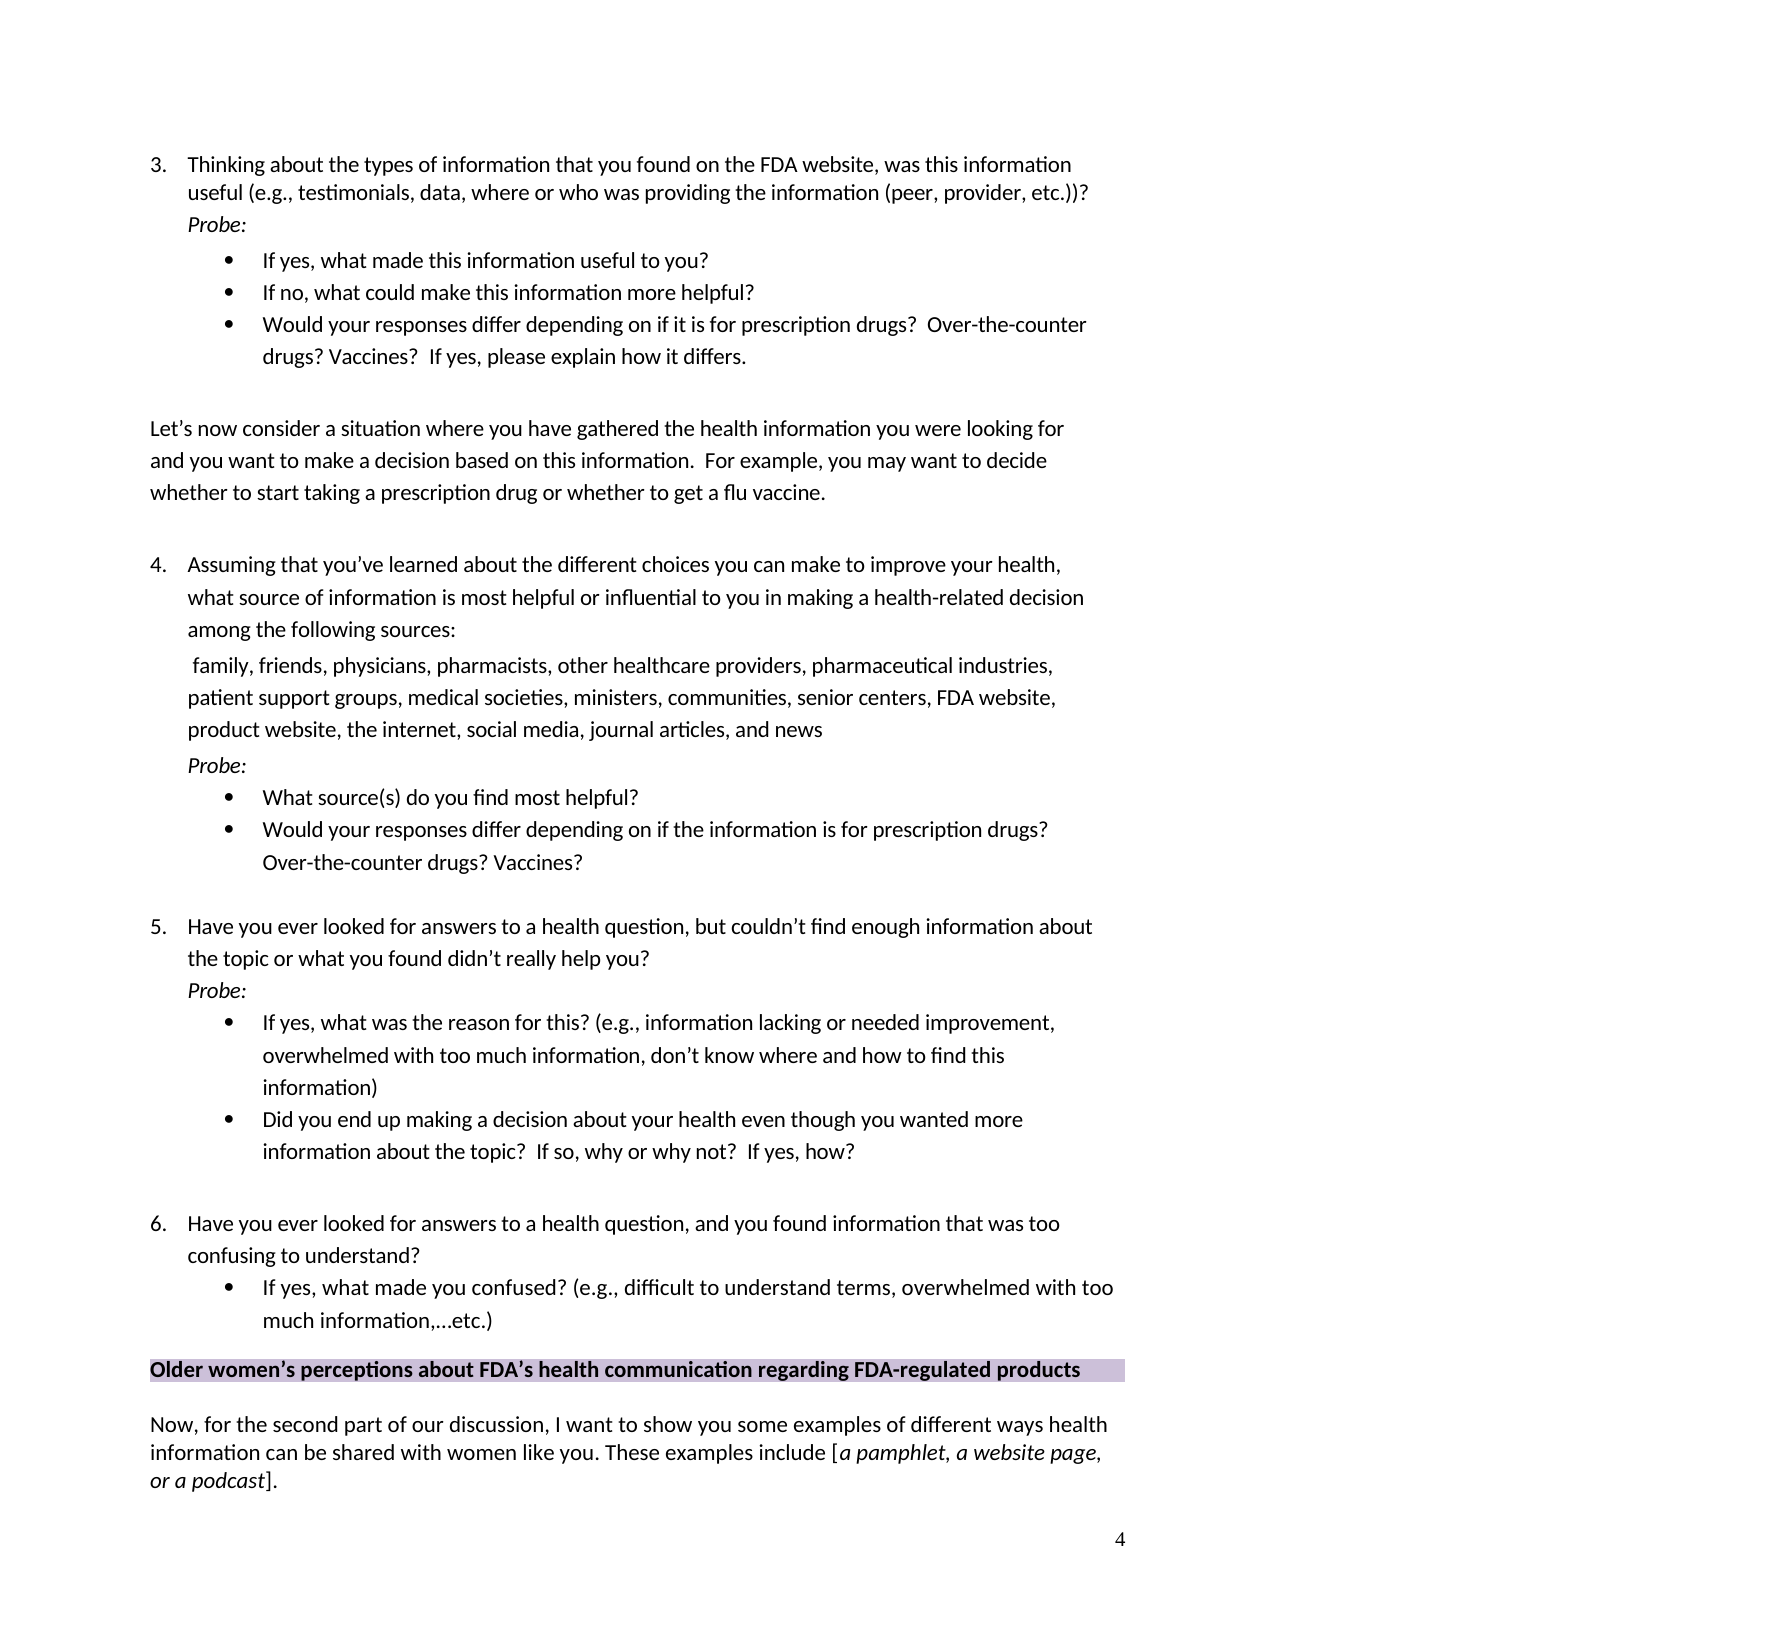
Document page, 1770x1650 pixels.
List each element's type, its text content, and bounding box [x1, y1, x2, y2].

list Probe: [187, 976, 1100, 1004]
list If no, what could make this information more helpful? [225, 278, 1100, 306]
text Let’s now consider a situation where you have gathered the health information you were looking for and you want to make a decision based on this information. For example, you may want to decide whether to start taking a prescription drug or whether to get a flu vaccine. [150, 414, 1100, 507]
list Have you ever looked for answers to a health question, but couldn’t find enough information about the topic or what you found didn’t really help you? [150, 912, 1100, 972]
list If yes, what made you confused? (e.g., difficult to understand terms, overwhelmed with too much information,…etc.) [225, 1273, 1125, 1334]
list Thinking about the types of information that you found on the FDA website, was this information useful (e.g., testimonials, data, where or who was providing the information (peer, provider, etc.))? [150, 150, 1125, 206]
text Now, for the second part of our discussion, I want to show you some examples of different ways health information can be shared with women like you. These examples include [a pamphlet, a website page, or a podcast]. [150, 1410, 1125, 1494]
list Would your responses differ depending on if it is for prescription drugs? Over-the-counter drugs? Vaccines? If yes, please explain how it differs. [225, 310, 1100, 370]
list Would your responses differ depending on if the information is for prescription drugs? Over-the-counter drugs? Vaccines? [225, 815, 1100, 876]
text Probe: [150, 210, 1100, 238]
list Assuming that you’ve learned about the different choices you can make to improve your health, what source of information is most helpful or influential to you in making a health-related decision among the following sources: [150, 550, 1100, 643]
text Older women’s perceptions about FDA’s health communication regarding FDA-regulated products [150, 1359, 1125, 1382]
list What source(s) do you find most helpful? [225, 783, 1100, 811]
list Have you ever looked for answers to a health question, and you found information that was too confusing to understand? [150, 1209, 1100, 1269]
list If yes, what made this information useful to you? [225, 246, 1100, 274]
text family, friends, physicians, pharmacists, other healthcare providers, pharmaceutical industries, patient support groups, medical societies, ministers, communities, senior centers, FDA website, product website, the internet, social media, journal articles, and news [187, 651, 1100, 743]
list If yes, what was the reason for this? (e.g., information lacking or needed improvement, overwhelmed with too much information, don’t know where and how to find this information) [225, 1008, 1100, 1101]
list Did you end up making a decision about your health even though you wanted more information about the topic? If so, why or why not? If yes, how? [225, 1105, 1100, 1165]
list Probe: [187, 751, 1100, 779]
